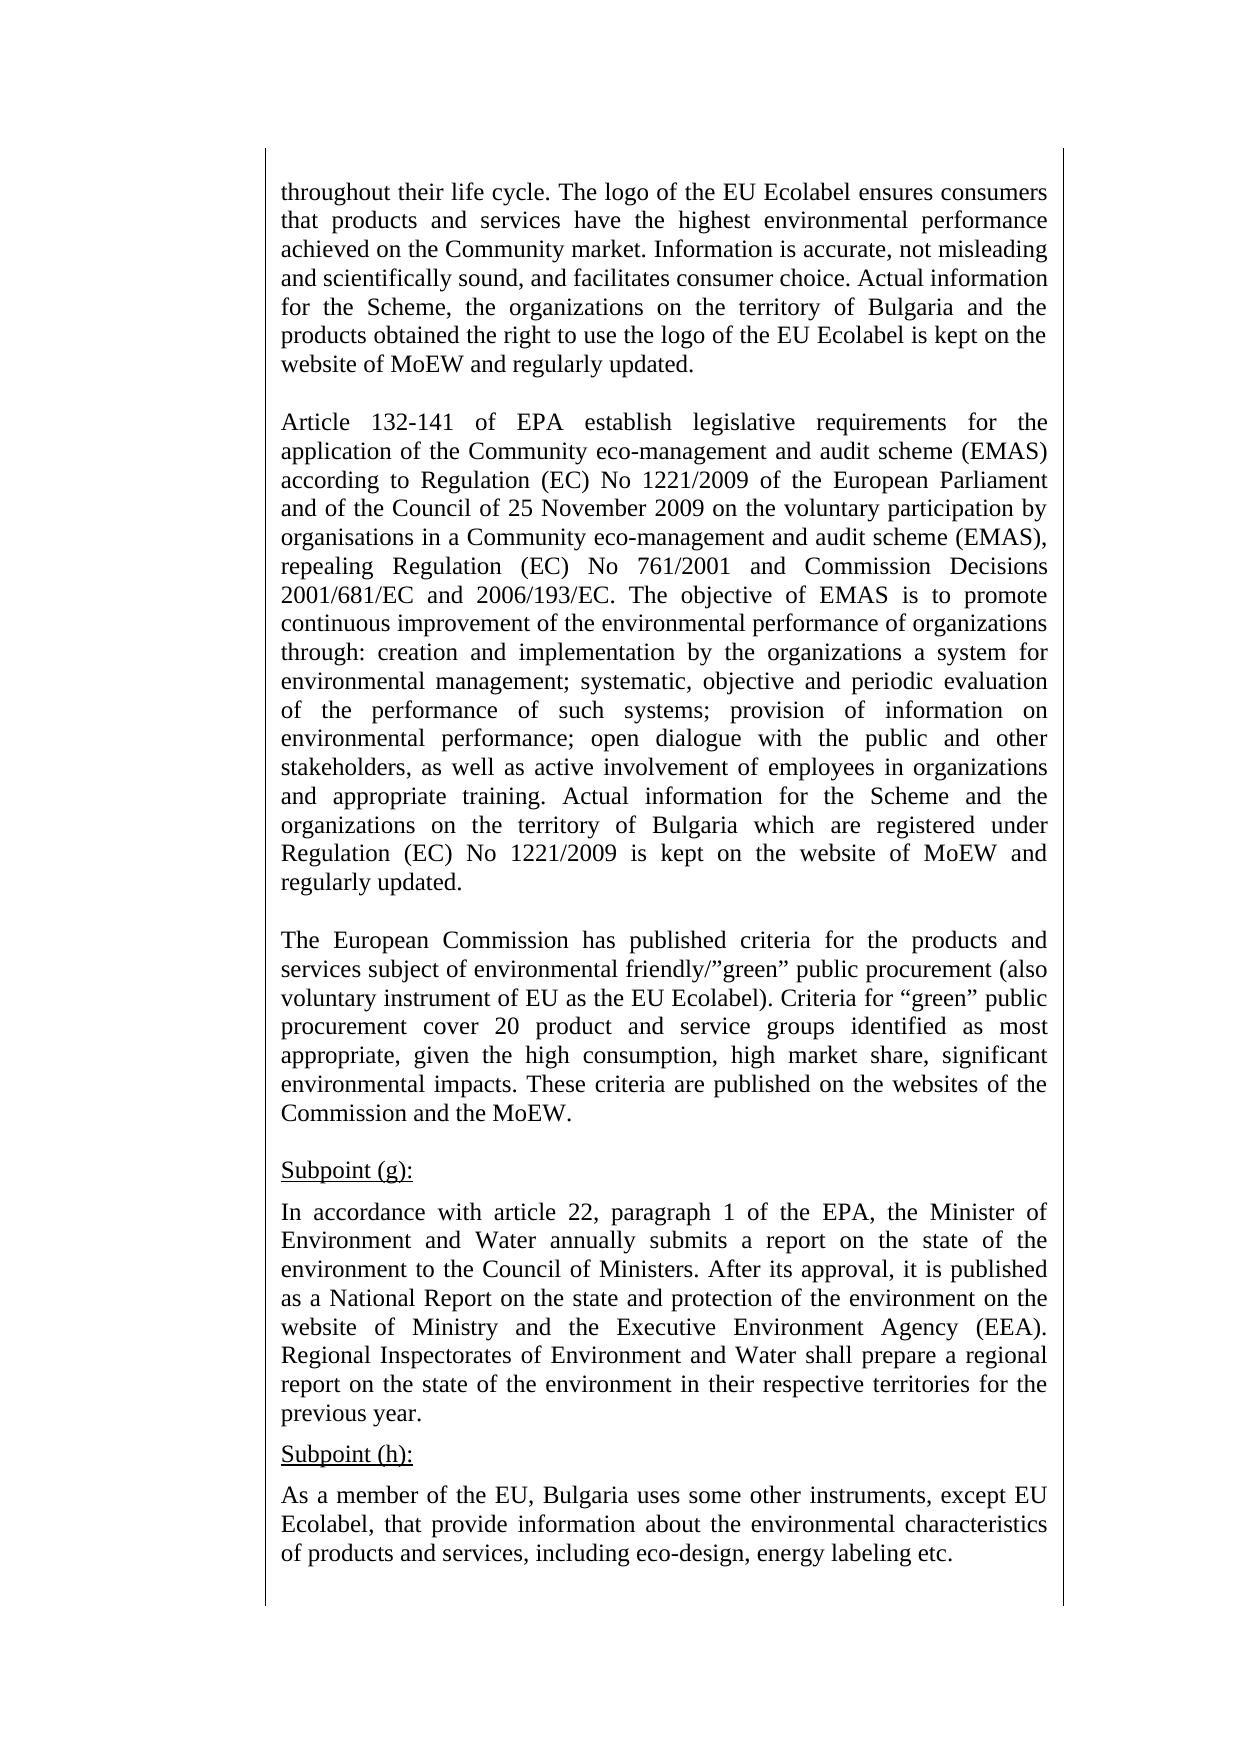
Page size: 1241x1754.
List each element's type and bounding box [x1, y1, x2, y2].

table_cell [266, 148, 1063, 1606]
